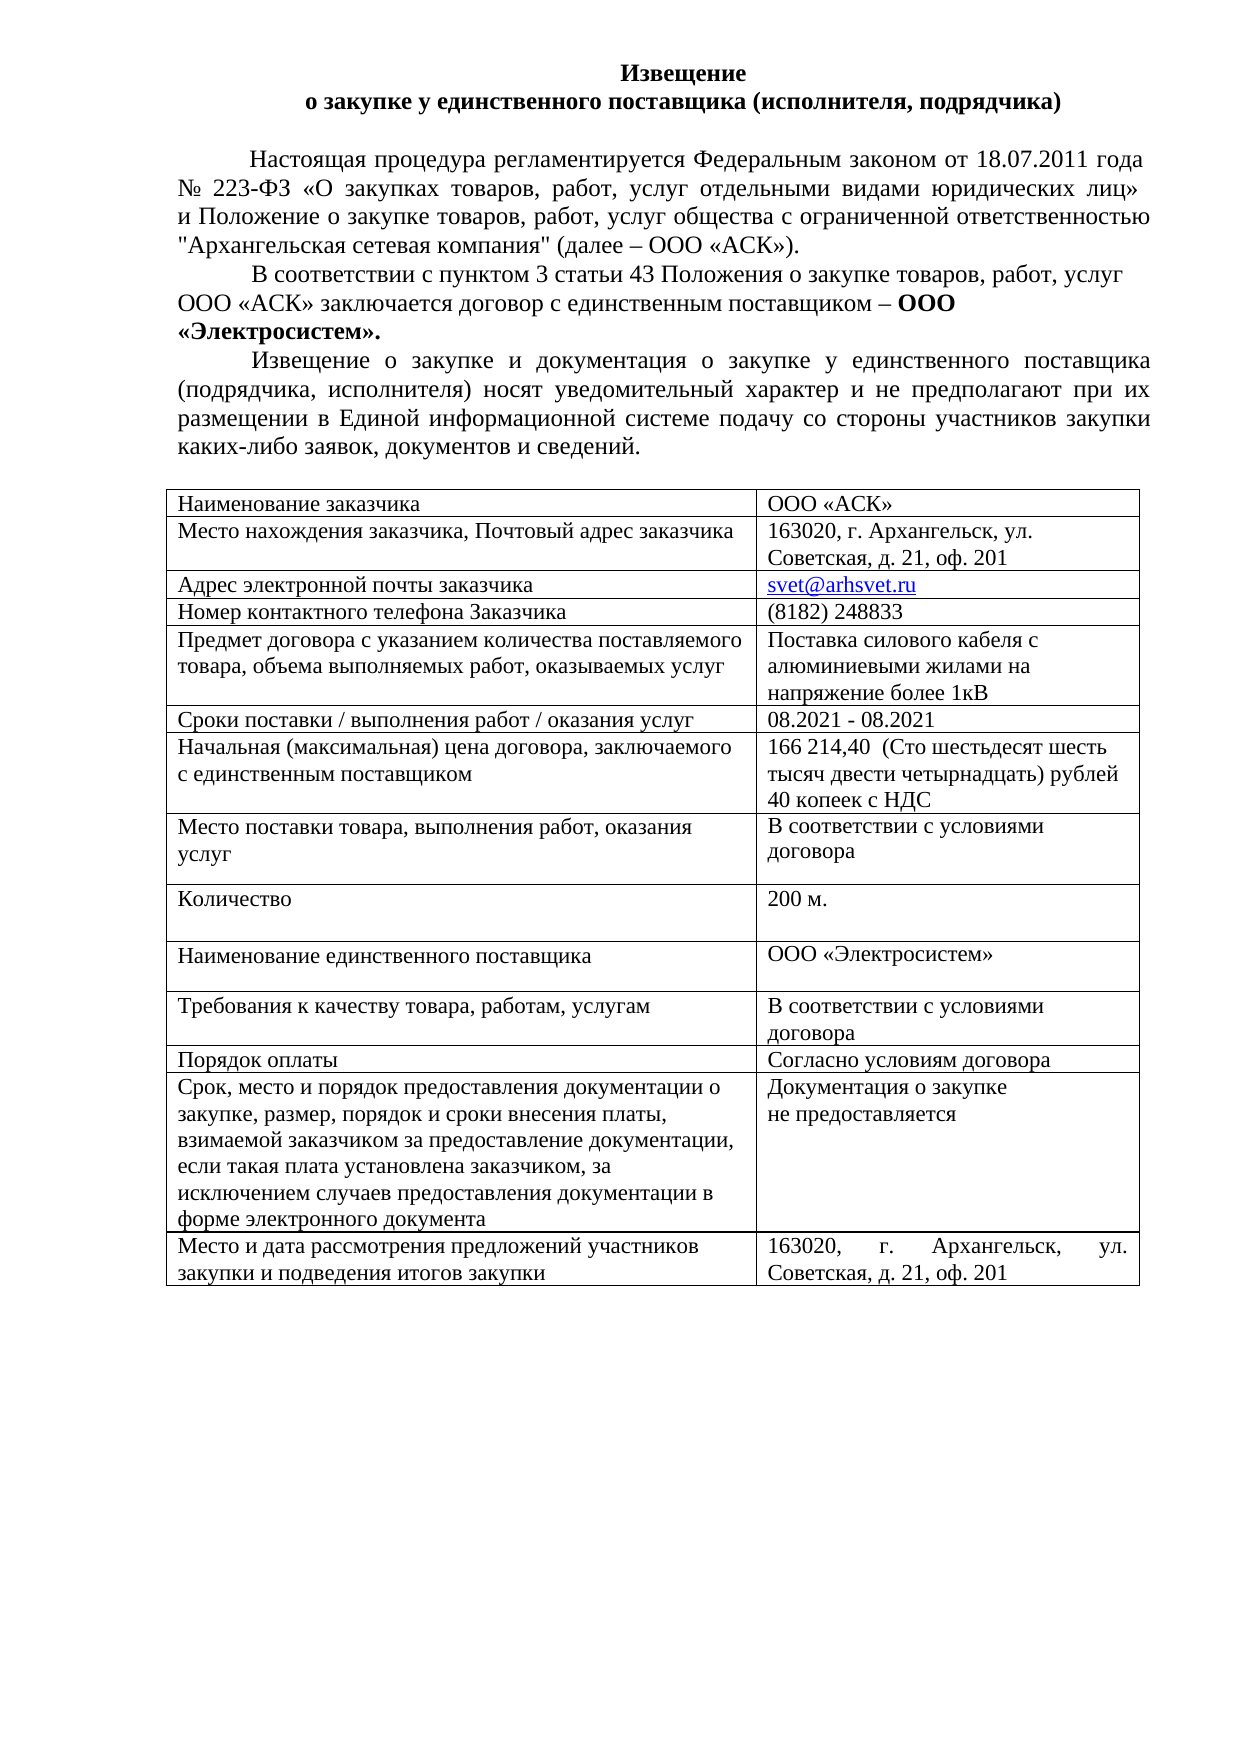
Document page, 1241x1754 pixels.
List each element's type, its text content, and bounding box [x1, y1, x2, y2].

table_cell Количество [167, 885, 756, 941]
table_cell В соответствии с условиями договора [757, 814, 1139, 884]
table_cell Требования к качеству товара, работам, услугам [167, 992, 756, 1045]
table_cell Начальная (максимальная) цена договора, заключаемого с единственным поставщиком [167, 733, 756, 812]
table_cell Порядок оплаты [167, 1046, 756, 1072]
table_cell (8182) 248833 [757, 599, 1139, 625]
table_cell svet@arhsvet.ru [757, 571, 1139, 597]
table_cell 166 214,40 (Сто шестьдесят шесть тысяч двести четырнадцать) рублей 40 копеек с НДС [757, 733, 1139, 812]
table_cell Место и дата рассмотрения предложений участников закупки и подведения итогов закупки [167, 1233, 756, 1285]
text Настоящая процедура регламентируется Федеральным законом от 18.07.2011 года № 223-ФЗ «О закупках товаров, работ, услуг отдельными видами юридических лиц» и Положение о закупке товаров, работ, услуг общества с ограниченной ответственностью "Архангельская сетевая компания" (далее – ООО «АСК»). [177, 144, 1152, 259]
text Извещение о закупке и документация о закупке у единственного поставщика (подрядчика, исполнителя) носят уведомительный характер и не предполагают при их размещении в Единой информационной системе подачу со стороны участников закупки каких-либо заявок, документов и сведений. [177, 345, 1152, 460]
table_cell В соответствии с условиями договора [757, 992, 1139, 1045]
table_cell 08.2021 - 08.2021 [757, 706, 1139, 732]
table_cell Место нахождения заказчика, Почтовый адрес заказчика [167, 517, 756, 570]
table_header ООО «АСК» [757, 490, 1139, 516]
table_cell 200 м. [757, 885, 1139, 941]
table_cell Документация о закупке не предоставляется [757, 1073, 1139, 1231]
table_cell Согласно условиям договора [757, 1046, 1139, 1072]
table_cell ООО «Электросистем» [757, 942, 1139, 991]
table_cell 163020, г. Архангельск, ул. Советская, д. 21, оф. 201 [757, 1233, 1139, 1285]
table_cell Срок, место и порядок предоставления документации о закупке, размер, порядок и сроки внесения платы, взимаемой заказчиком за предоставление документации, если такая плата установлена заказчиком, за исключением случаев предоставления документации в форме электронного документа [167, 1073, 756, 1231]
table_cell Сроки поставки / выполнения работ / оказания услуг [167, 706, 756, 732]
table_cell Предмет договора с указанием количества поставляемого товара, объема выполняемых работ, оказываемых услуг [167, 626, 756, 705]
table_cell Место поставки товара, выполнения работ, оказания услуг [167, 814, 756, 884]
text о закупке у единственного поставщика (исполнителя, подрядчика) [215, 86, 1152, 115]
text В соответствии с пунктом 3 статьи 43 Положения о закупке товаров, работ, услуг ООО «АСК» заключается договор с единственным поставщиком – ООО «Электросистем». [177, 259, 1152, 345]
table_header Наименование заказчика [167, 490, 756, 516]
table_cell Номер контактного телефона Заказчика [167, 599, 756, 625]
text Извещение [215, 58, 1152, 86]
table_cell Наименование единственного поставщика [167, 942, 756, 991]
table_cell 163020, г. Архангельск, ул. Советская, д. 21, оф. 201 [757, 517, 1139, 570]
table_cell Адрес электронной почты заказчика [167, 571, 756, 597]
table_cell Поставка силового кабеля с алюминиевыми жилами на напряжение более 1кВ [757, 626, 1139, 705]
